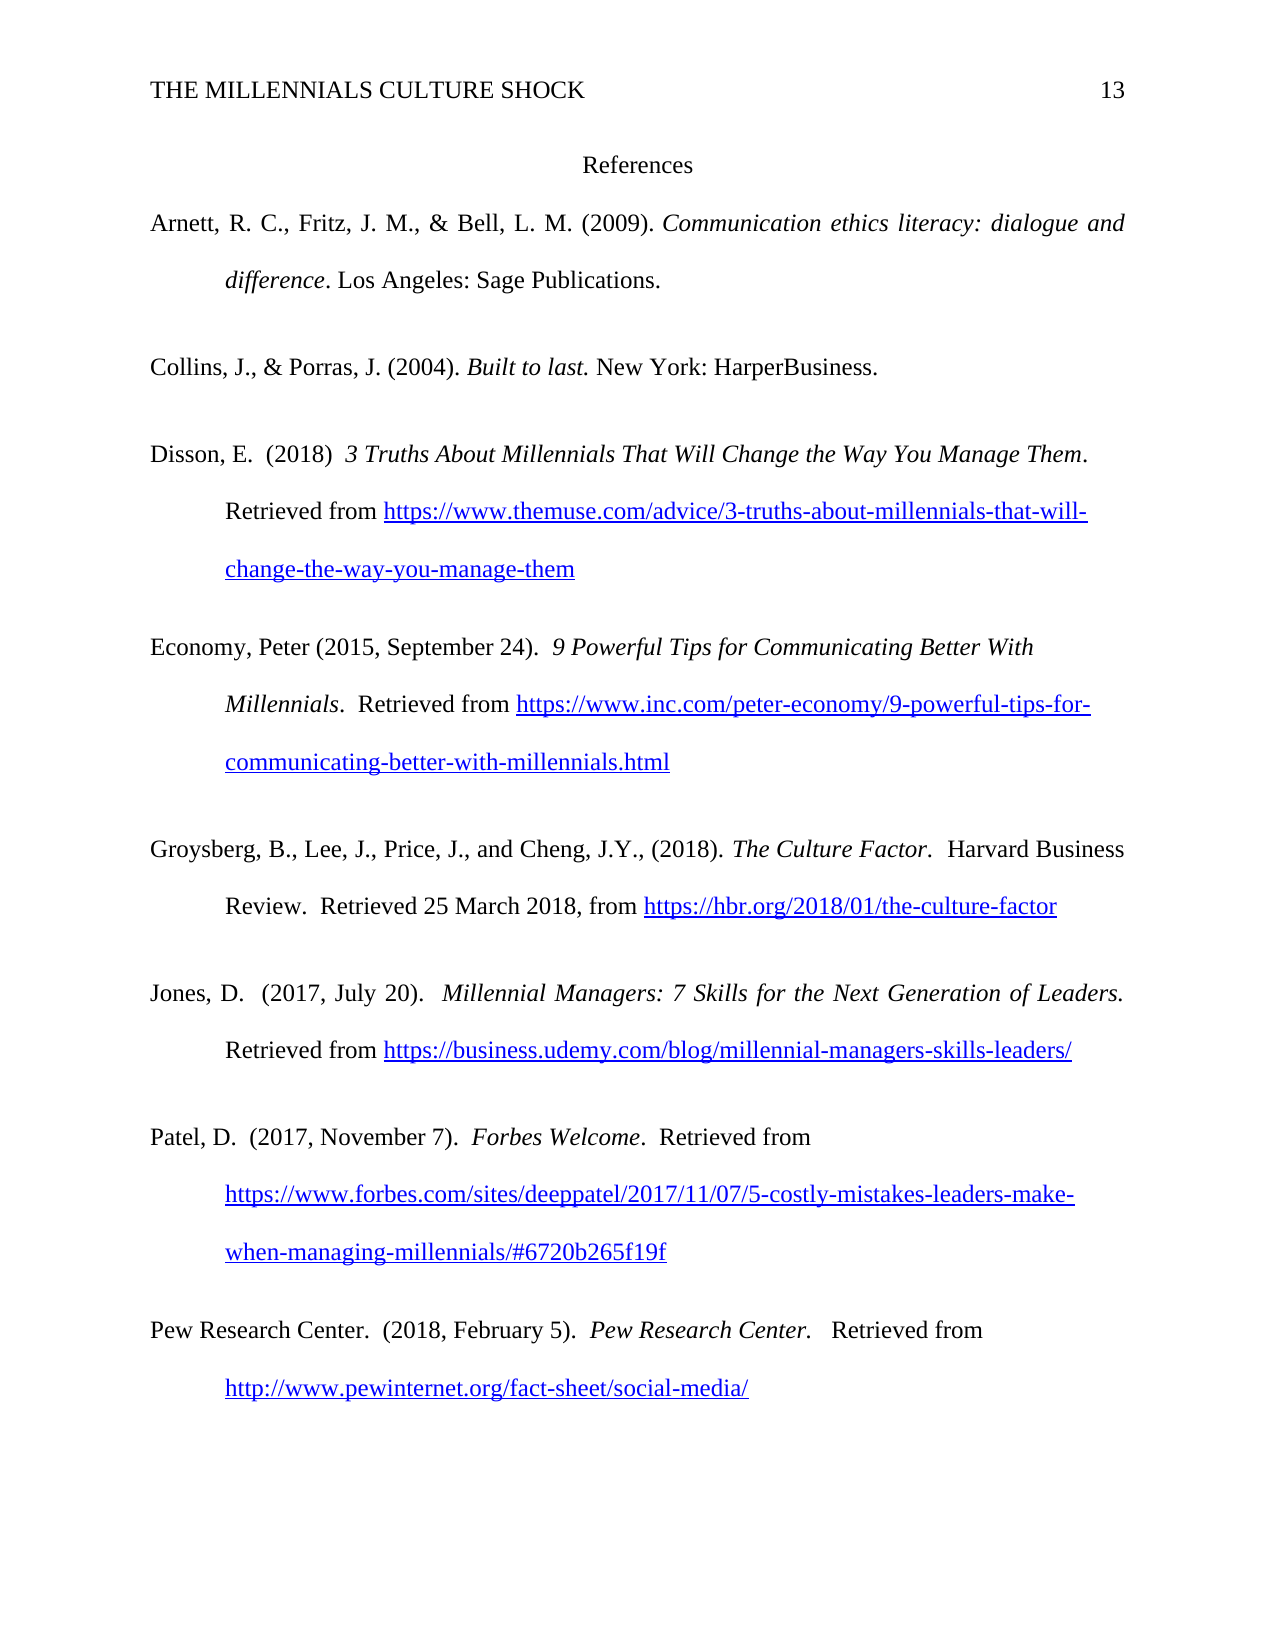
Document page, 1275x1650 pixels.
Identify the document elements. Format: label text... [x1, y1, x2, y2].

text Economy, Peter (2015, September 24). 9 Powerful Tips for Communicating Better With Millennials. Retrieved from https://www.inc.com/peter-economy/9-powerful-tips-for-communicating-better-with-millennials.html [150, 632, 1125, 776]
text Groysberg, B., Lee, J., Price, J., and Cheng, J.Y., (2018). The Culture Factor. Harvard Business Review. Retrieved 25 March 2018, from https://hbr.org/2018/01/the-culture-factor [150, 834, 1125, 920]
text Collins, J., & Porras, J. (2004). Built to last. New York: HarperBusiness. [150, 352, 1125, 381]
text Pew Research Center. (2018, February 5). Pew Research Center. Retrieved from http://www.pewinternet.org/fact-sheet/social-media/ [150, 1315, 1125, 1402]
text Arnett, R. C., Fritz, J. M., & Bell, L. M. (2009). Communication ethics literacy: dialogue and difference. Los Angeles: Sage Publications. [150, 237, 1125, 294]
text References [150, 150, 1125, 179]
text Jones, D. (2017, July 20). Millennial Managers: 7 Skills for the Next Generation of Leaders. Retrieved from https://business.udemy.com/blog/millennial-managers-skills-leaders/ [150, 978, 1125, 1064]
text Patel, D. (2017, November 7). Forbes Welcome. Retrieved from https://www.forbes.com/sites/deeppatel/2017/11/07/5-costly-mistakes-leaders-make-when-managing-millennials/#6720b265f19f [150, 1122, 1125, 1266]
text Disson, E. (2018) 3 Truths About Millennials That Will Change the Way You Manage Them. Retrieved from https://www.themuse.com/advice/3-truths-about-millennials-that-will-change-the-way-you-manage-them [150, 439, 1125, 582]
